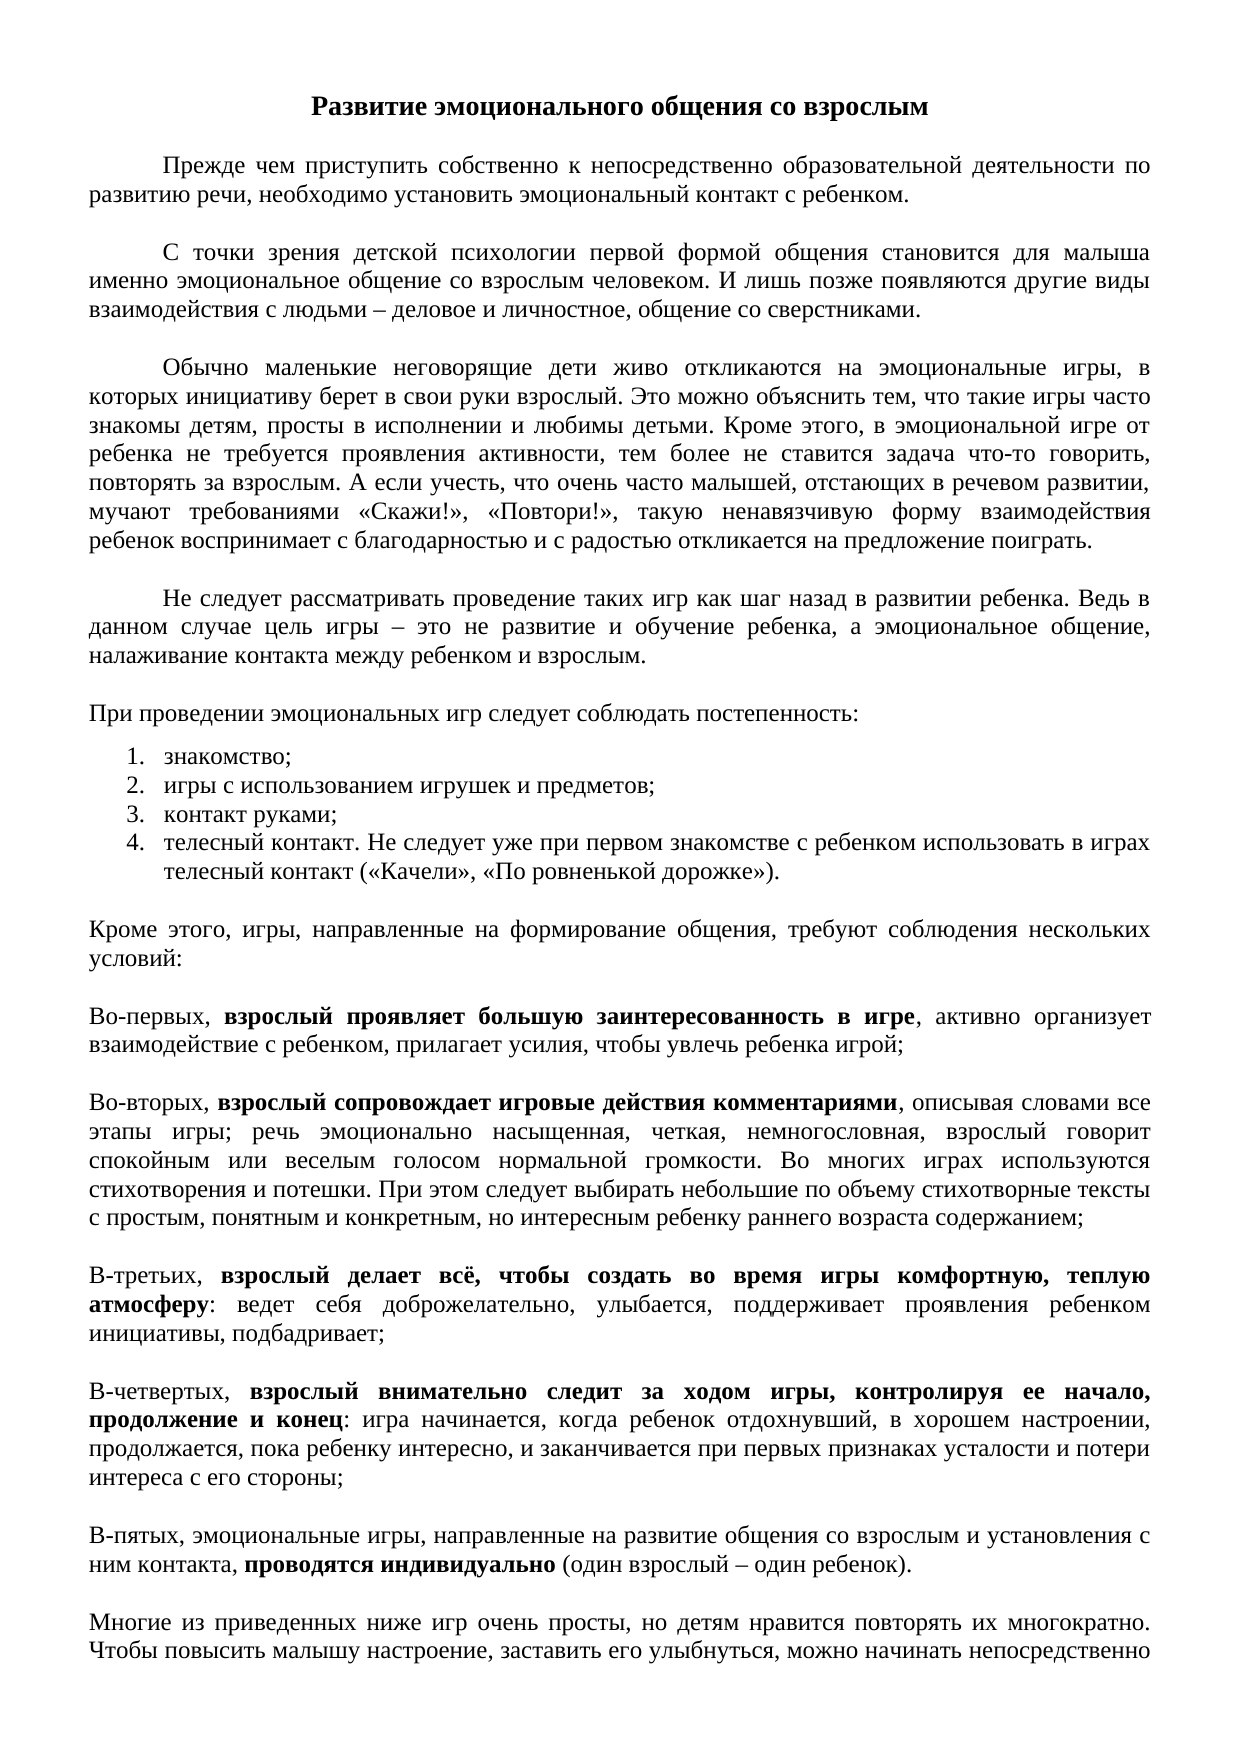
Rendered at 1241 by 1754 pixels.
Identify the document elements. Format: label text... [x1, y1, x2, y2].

list игры с использованием игрушек и предметов; [126, 770, 1152, 799]
text Не следует рассматривать проведение таких игр как шаг назад в развитии ребенка. Ведь в данном случае цель игры – это не развитие и обучение ребенка, а эмоциональное общение, налаживание контакта между ребенком и взрослым. [89, 583, 1152, 669]
text Во-вторых, взрослый сопровождает игровые действия комментариями, описывая словами все этапы игры; речь эмоционально насыщенная, четкая, немногословная, взрослый говорит спокойным или веселым голосом нормальной громкости. Во многих играх используются стихотворения и потешки. При этом следует выбирать небольшие по объему стихотворные тексты с простым, понятным и конкретным, но интересным ребенку раннего возраста содержанием; [89, 1087, 1152, 1231]
text Кроме этого, игры, направленные на формирование общения, требуют соблюдения нескольких условий: [89, 914, 1152, 972]
text Обычно маленькие неговорящие дети живо откликаются на эмоциональные игры, в которых инициативу берет в свои руки взрослый. Это можно объяснить тем, что такие игры часто знакомы детям, просты в исполнении и любимы детьми. Кроме этого, в эмоциональной игре от ребенка не требуется проявления активности, тем более не ставится задача что-то говорить, повторять за взрослым. А если учесть, что очень часто малышей, отстающих в речевом развитии, мучают требованиями «Скажи!», «Повтори!», такую ненавязчивую форму взаимодействия ребенок воспринимает с благодарностью и с радостью откликается на предложение поиграть. [89, 352, 1152, 553]
text С точки зрения детской психологии первой формой общения становится для малыша именно эмоциональное общение со взрослым человеком. И лишь позже появляются другие виды взаимодействия с людьми – деловое и личностное, общение со сверстниками. [89, 237, 1152, 323]
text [89, 1607, 1152, 1664]
list контакт руками; [126, 799, 1152, 827]
text При проведении эмоциональных игр следует соблюдать постепенность: [89, 698, 1152, 727]
list знакомство; [126, 741, 1152, 770]
text В-пятых, эмоциональные игры, направленные на развитие общения со взрослым и установления с ним контакта, проводятся индивидуально (один взрослый – один ребенок). [89, 1520, 1152, 1577]
text В-четвертых, взрослый внимательно следит за ходом игры, контролируя ее начало, продолжение и конец: игра начинается, когда ребенок отдохнувший, в хорошем настроении, продолжается, пока ребенку интересно, и заканчивается при первых признаках усталости и потери интереса с его стороны; [89, 1376, 1152, 1491]
text Во-первых, взрослый проявляет большую заинтересованность в игре, активно организует взаимодействие с ребенком, прилагает усилия, чтобы увлечь ребенка игрой; [89, 1001, 1152, 1058]
list телесный контакт. Не следует уже при первом знакомстве с ребенком использовать в играх телесный контакт («Качели», «По ровненькой дорожке»). [126, 827, 1152, 885]
text В-третьих, взрослый делает всё, чтобы создать во время игры комфортную, теплую атмосферу: ведет себя доброжелательно, улыбается, поддерживает проявления ребенком инициативы, подбадривает; [89, 1260, 1152, 1347]
list Развитие эмоционального общения со взрослым [89, 89, 1152, 121]
text Прежде чем приступить собственно к непосредственно образовательной деятельности по развитию речи, необходимо установить эмоциональный контакт с ребенком. [89, 150, 1152, 208]
